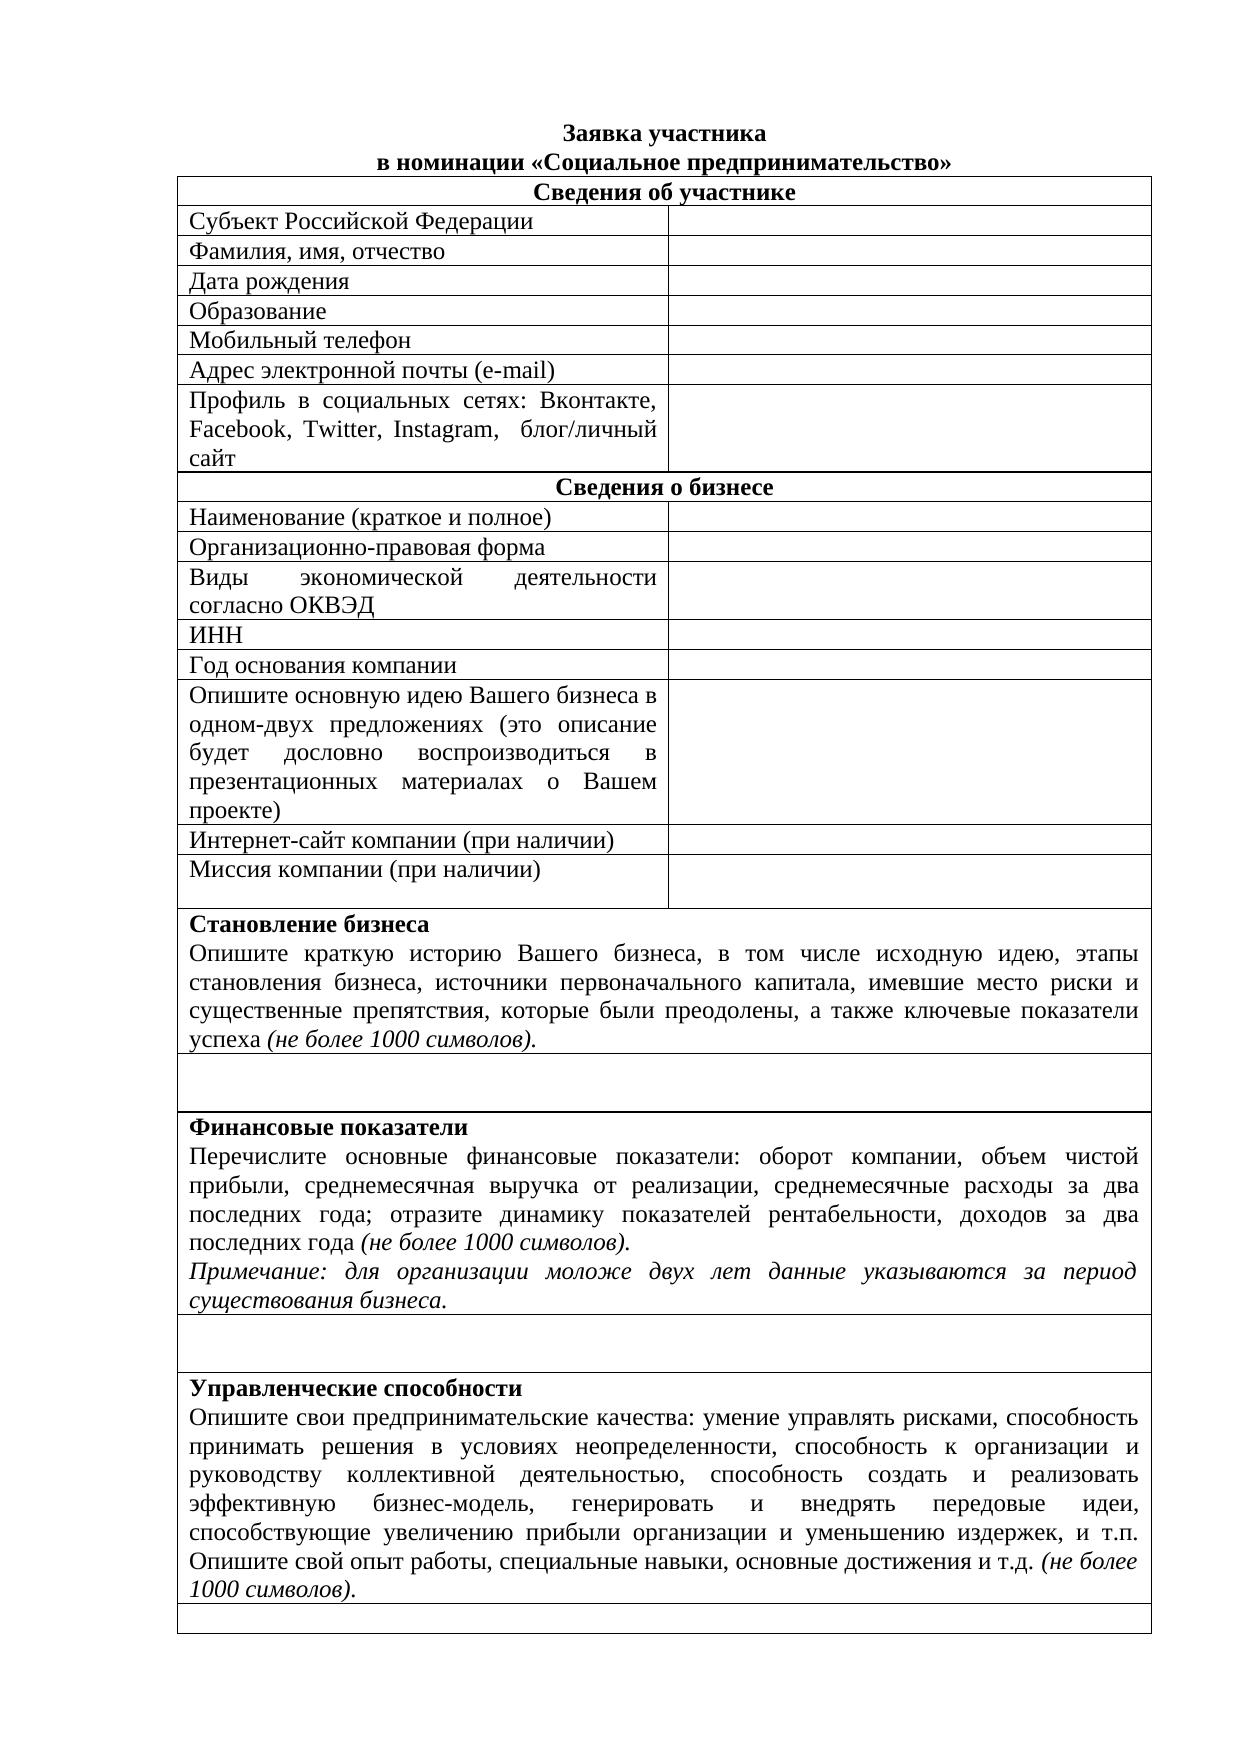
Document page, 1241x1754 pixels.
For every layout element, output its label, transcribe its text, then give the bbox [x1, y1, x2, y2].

table_cell [669, 296, 1151, 324]
table_cell Становление бизнеса Опишите краткую историю Вашего бизнеса, в том числе исходную идею, этапы становления бизнеса, источники первоначального капитала, имевшие место риски и существенные препятствия, которые были преодолены, а также ключевые показатели успеха (не более 1000 символов). [178, 909, 1151, 1053]
table_cell [669, 562, 1151, 619]
table_cell Фамилия, имя, отчество [178, 236, 668, 265]
table_cell Субъект Российской Федерации [178, 206, 668, 235]
table_cell [669, 236, 1151, 265]
table_cell Опишите основную идею Вашего бизнеса в одном-двух предложениях (это описание будет дословно воспроизводиться в презентационных материалах о Вашем проекте) [178, 680, 668, 824]
table_cell Адрес электронной почты (е-mail) [178, 355, 668, 384]
table_cell [178, 1315, 1151, 1372]
text Заявка участника [177, 118, 1152, 147]
table_cell [178, 1604, 1151, 1633]
table_cell Образование [178, 296, 668, 324]
table_cell Сведения о бизнесе [178, 473, 1151, 501]
table_cell [178, 1054, 1151, 1111]
table_cell [669, 355, 1151, 384]
table_header Сведения об участнике [178, 177, 1151, 205]
table_cell Дата рождения [178, 266, 668, 295]
table_cell Организационно-правовая форма [178, 532, 668, 561]
table_cell Миссия компании (при наличии) [178, 855, 668, 908]
table_cell [669, 825, 1151, 853]
table_cell [669, 385, 1151, 471]
table_cell Мобильный телефон [178, 326, 668, 354]
table_cell [669, 650, 1151, 679]
table_cell [669, 502, 1151, 531]
table_cell Год основания компании [178, 650, 668, 679]
table_cell [669, 532, 1151, 561]
table_cell Виды экономической деятельности согласно ОКВЭД [178, 562, 668, 619]
table_cell [669, 326, 1151, 354]
table_cell [669, 206, 1151, 235]
table_cell Управленческие способности Опишите свои предпринимательские качества: умение управлять рисками, способность принимать решения в условиях неопределенности, способность к организации и руководству коллективной деятельностью, способность создать и реализовать эффективную бизнес-модель, генерировать и внедрять передовые идеи, способствующие увеличению прибыли организации и уменьшению издержек, и т.п. Опишите свой опыт работы, специальные навыки, основные достижения и т.д. (не более 1000 символов). [178, 1373, 1151, 1603]
table_cell [669, 620, 1151, 649]
table_cell [669, 855, 1151, 908]
table_cell Финансовые показатели Перечислите основные финансовые показатели: оборот компании, объем чистой прибыли, среднемесячная выручка от реализации, среднемесячные расходы за два последних года; отразите динамику показателей рентабельности, доходов за два последних года (не более 1000 символов). Примечание: для организации моложе двух лет данные указываются за период существования бизнеса. [178, 1113, 1151, 1314]
table_cell Интернет-сайт компании (при наличии) [178, 825, 668, 853]
table_cell [669, 266, 1151, 295]
table_cell Наименование (краткое и полное) [178, 502, 668, 531]
table_cell [669, 680, 1151, 824]
table_cell Профиль в социальных сетях: Вконтакте, Facebook, Twitter, Instagram, блог/личный сайт [178, 385, 668, 471]
table_cell ИНН [178, 620, 668, 649]
text в номинации «Социальное предпринимательство» [177, 147, 1152, 176]
